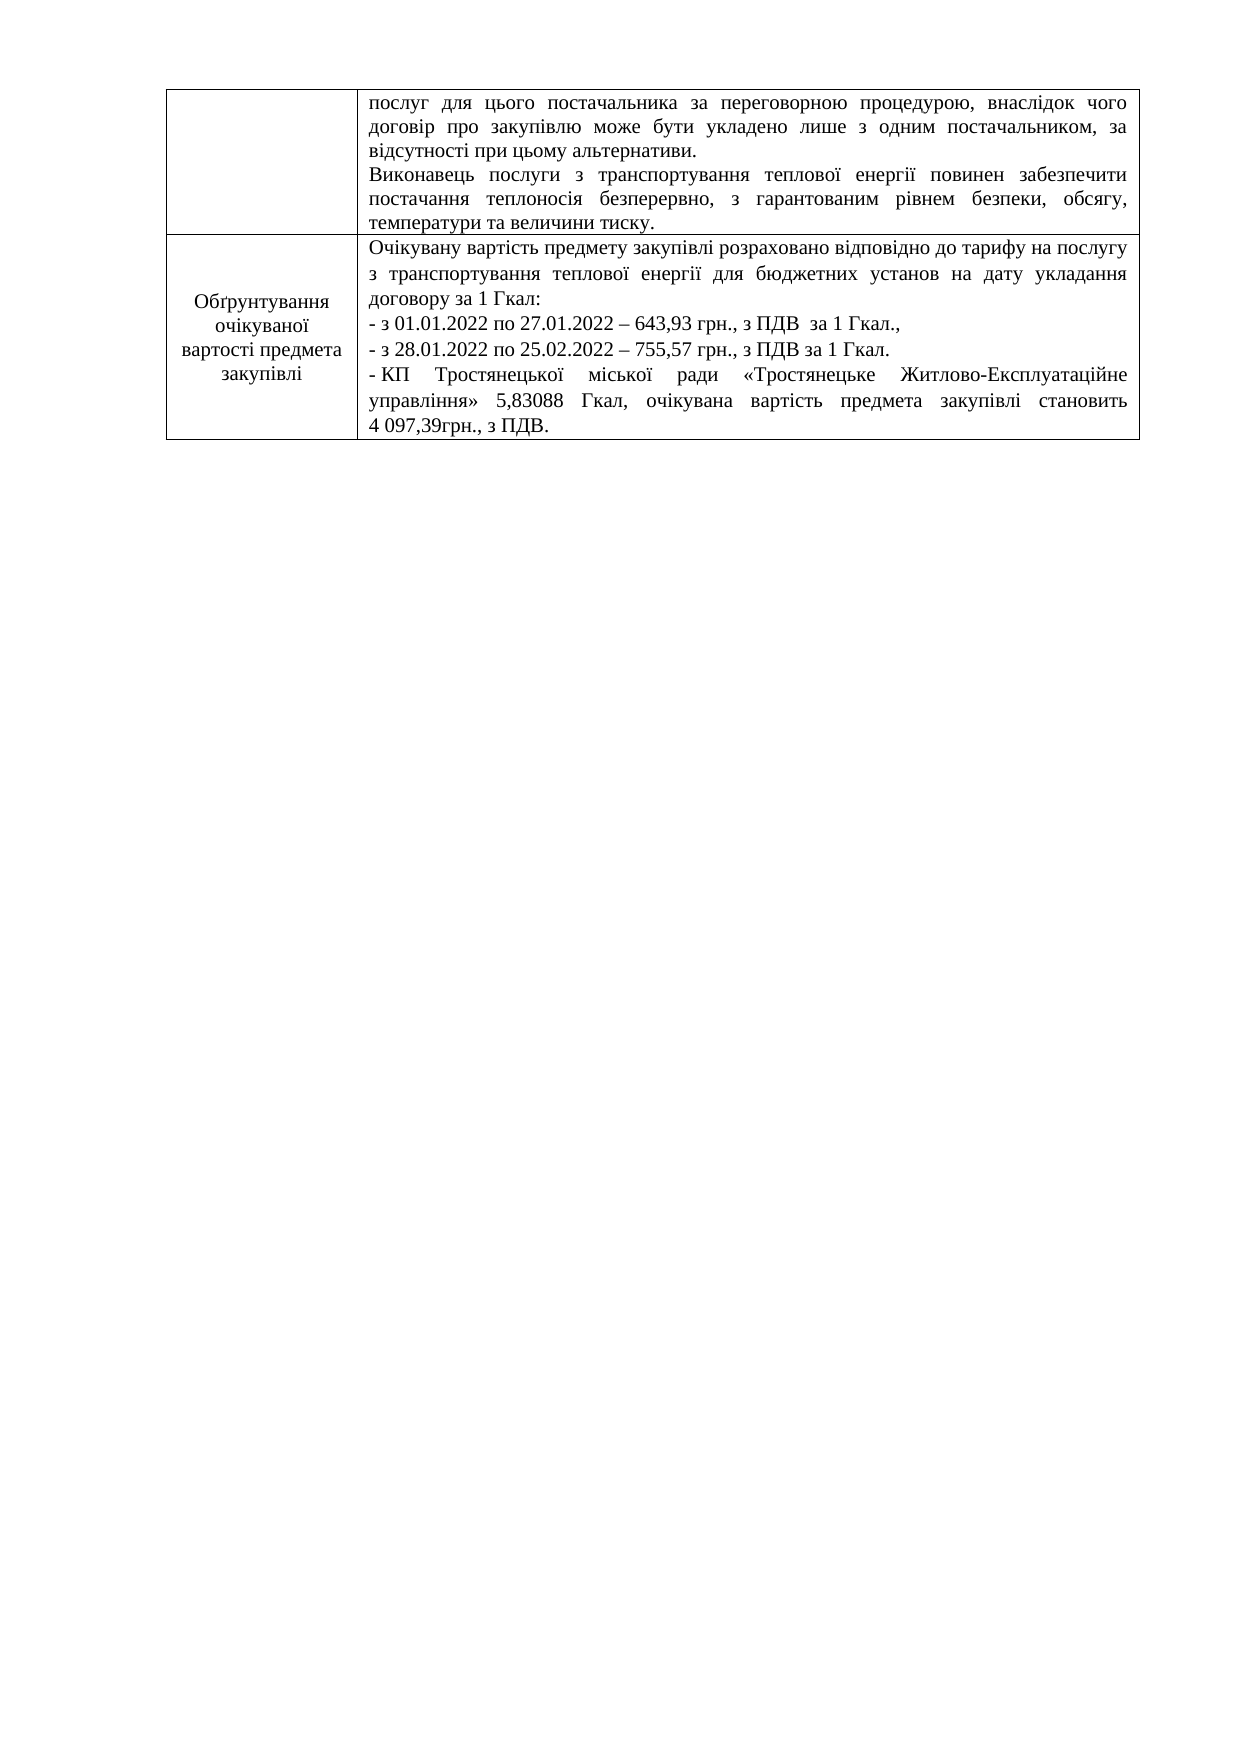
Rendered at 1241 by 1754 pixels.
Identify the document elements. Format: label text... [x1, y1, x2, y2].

table_cell Обґрунтування очікуваної вартості предмета закупівлі [167, 235, 357, 439]
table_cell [358, 90, 1139, 234]
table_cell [167, 90, 357, 234]
table_cell Очікувану вартість предмету закупівлі розраховано відповідно до тарифу на послугу з транспортування теплової енергії для бюджетних установ на дату укладання договору за 1 Гкал: - з 01.01.2022 по 27.01.2022 – 643,93 грн., з ПДВ за 1 Гкал., - з 28.01.2022 по 25.02.2022 – 755,57 грн., з ПДВ за 1 Гкал. - КП Тростянецької міської ради «Тростянецьке Житлово-Експлуатаційне управління» 5,83088 Гкал, очікувана вартість предмета закупівлі становить 4 097,39грн., з ПДВ. [358, 235, 1139, 439]
